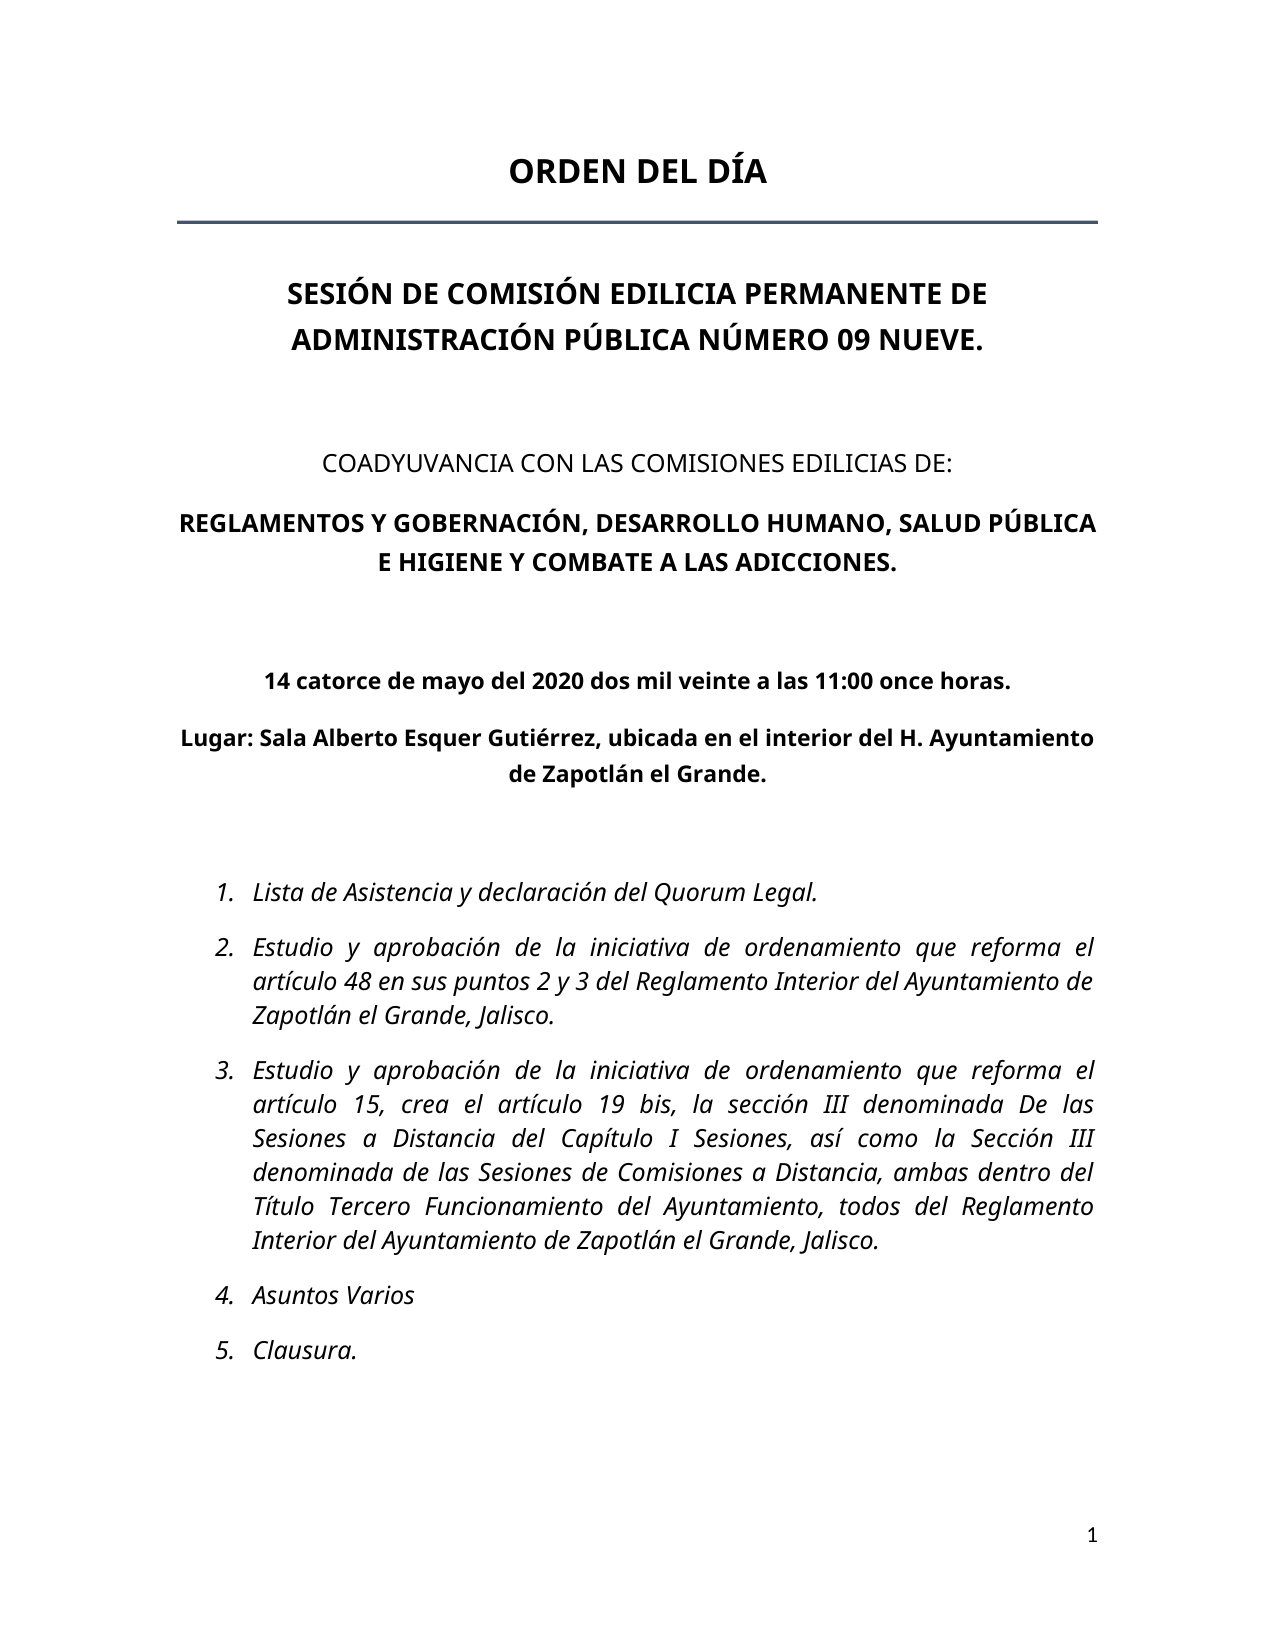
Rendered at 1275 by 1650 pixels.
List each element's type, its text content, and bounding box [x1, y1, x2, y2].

text Lugar: Sala Alberto Esquer Gutiérrez, ubicada en el interior del H. Ayuntamiento de Zapotlán el Grande. [177, 722, 1098, 789]
list Asuntos Varios [215, 1277, 1098, 1312]
text ORDEN DEL DÍA [177, 148, 1098, 193]
list Estudio y aprobación de la iniciativa de ordenamiento que reforma el artículo 15, crea el artículo 19 bis, la sección III denominada De las Sesiones a Distancia del Capítulo I Sesiones, así como la Sección III denominada de las Sesiones de Comisiones a Distancia, ambas dentro del Título Tercero Funcionamiento del Ayuntamiento, todos del Reglamento Interior del Ayuntamiento de Zapotlán el Grande, Jalisco. [215, 1052, 1098, 1257]
list Clausura. [215, 1332, 1098, 1366]
text SESIÓN DE COMISIÓN EDILICIA PERMANENTE DE ADMINISTRACIÓN PÚBLICA NÚMERO 09 NUEVE. [177, 274, 1098, 359]
text COADYUVANCIA CON LAS COMISIONES EDILICIAS DE: [177, 446, 1098, 480]
text REGLAMENTOS Y GOBERNACIÓN, DESARROLLO HUMANO, SALUD PÚBLICA E HIGIENE Y COMBATE A LAS ADICCIONES. [177, 506, 1098, 579]
list Estudio y aprobación de la iniciativa de ordenamiento que reforma el artículo 48 en sus puntos 2 y 3 del Reglamento Interior del Ayuntamiento de Zapotlán el Grande, Jalisco. [215, 929, 1098, 1031]
list Lista de Asistencia y declaración del Quorum Legal. [215, 874, 1098, 908]
text 14 catorce de mayo del 2020 dos mil veinte a las 11:00 once horas. [177, 665, 1098, 696]
